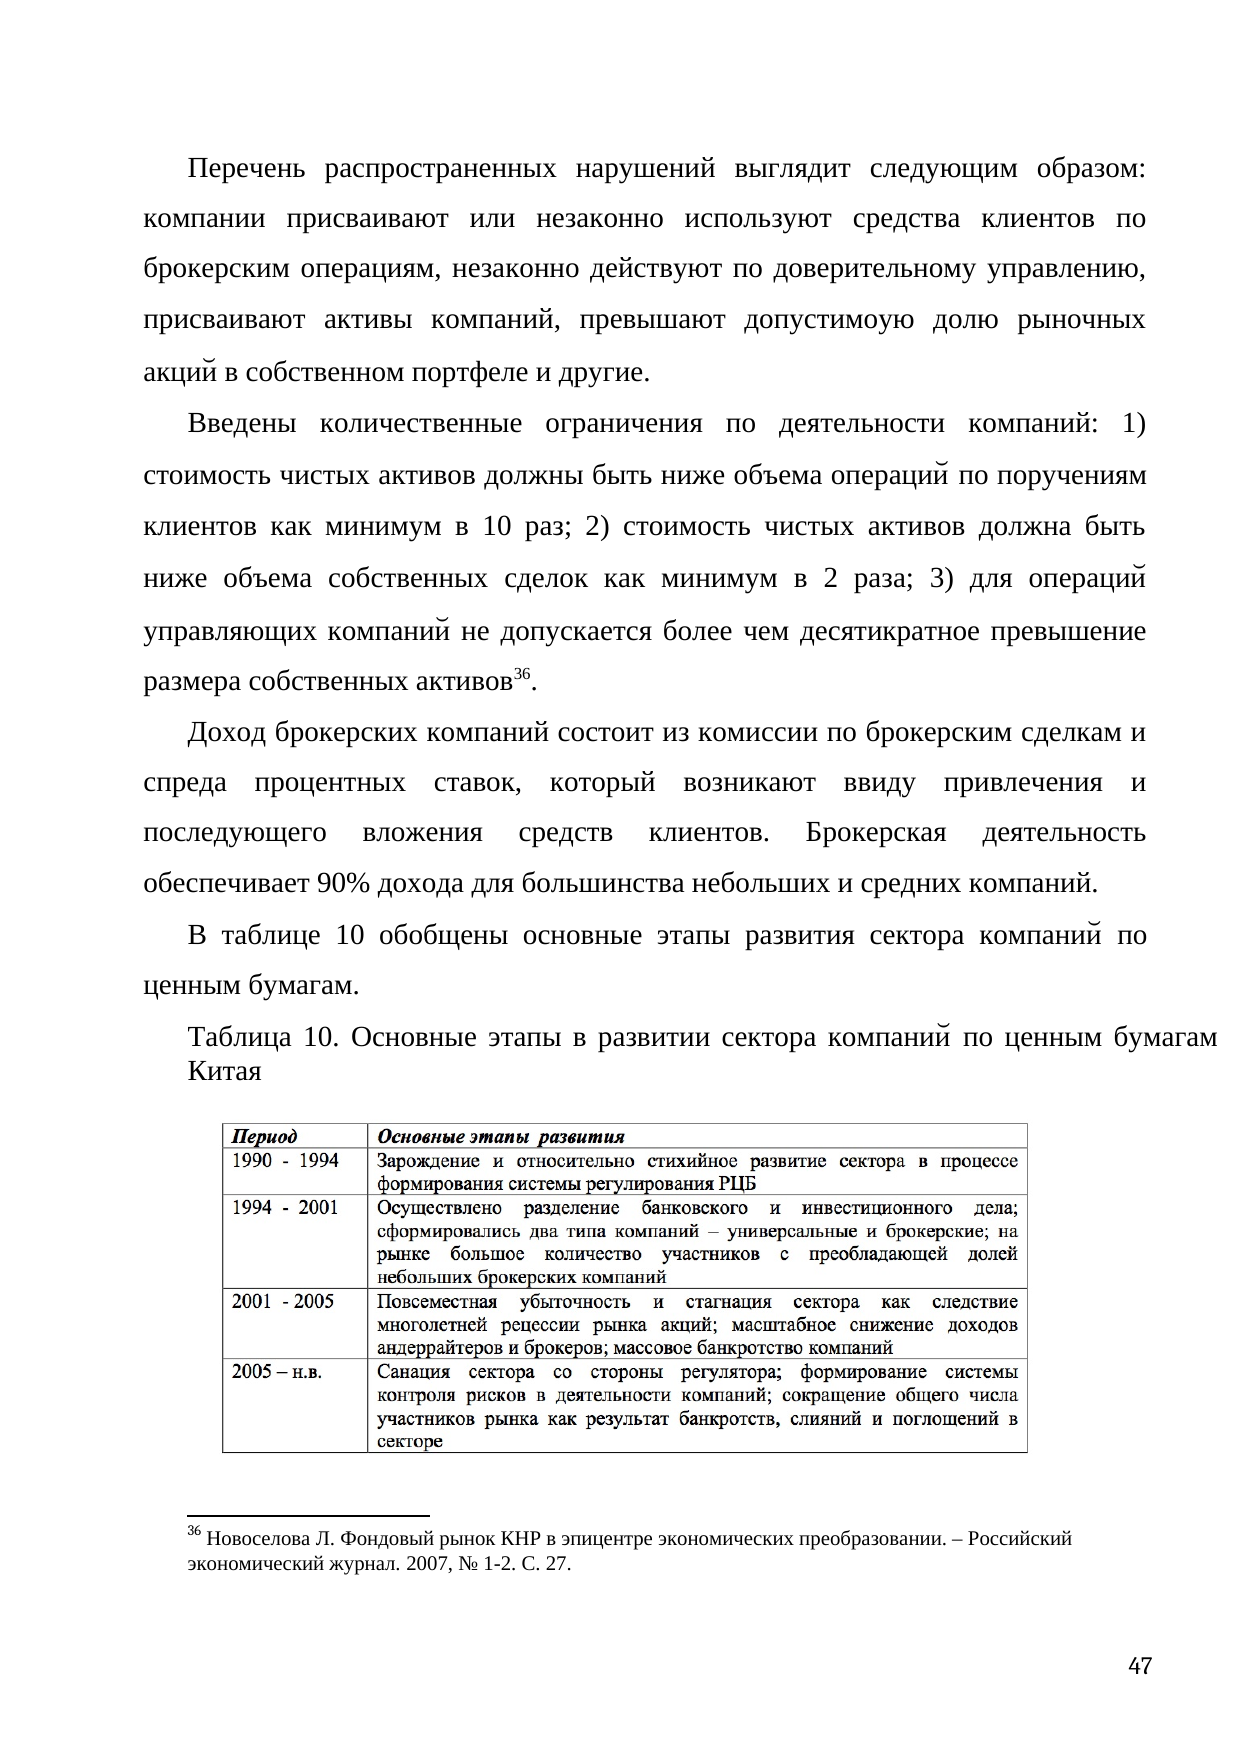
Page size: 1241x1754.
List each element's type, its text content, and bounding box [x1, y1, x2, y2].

picture [187, 1111, 1053, 1480]
text В таблице 10 обобщены основные этапы развития сектора компаний по ценным бумагам. [143, 915, 1147, 1001]
text Доход брокерских компаний состоит из комиссии по брокерским сделкам и спреда процентных ставок, который возникают ввиду привлечения и последующего вложения средств клиентов. Брокерская деятельность обеспечивает 90% дохода для большинства небольших и средних компаний. [143, 714, 1147, 898]
text Таблица 10. Основные этапы в развитии сектора компаний по ценным бумагам Китая [187, 1017, 1218, 1086]
text Введены количественные ограничения по деятельности компаний: 1) стоимость чистых активов должны быть ниже объема операций по поручениям клиентов как минимум в 10 раз; 2) стоимость чистых активов должна быть ниже объема собственных сделок как минимум в 2 раза; 3) для операций управляющих компаний не допускается более чем десятикратное превышение размера собственных активов. [143, 405, 1147, 697]
text Перечень распространенных нарушений выглядит следующим образом: компании присваивают или незаконно используют средства клиентов по брокерским операциям, незаконно действуют по доверительному управлению, присваивают активы компаний, превышают допустимоую долю рыночных акций в собственном портфеле и другие. [143, 150, 1147, 387]
